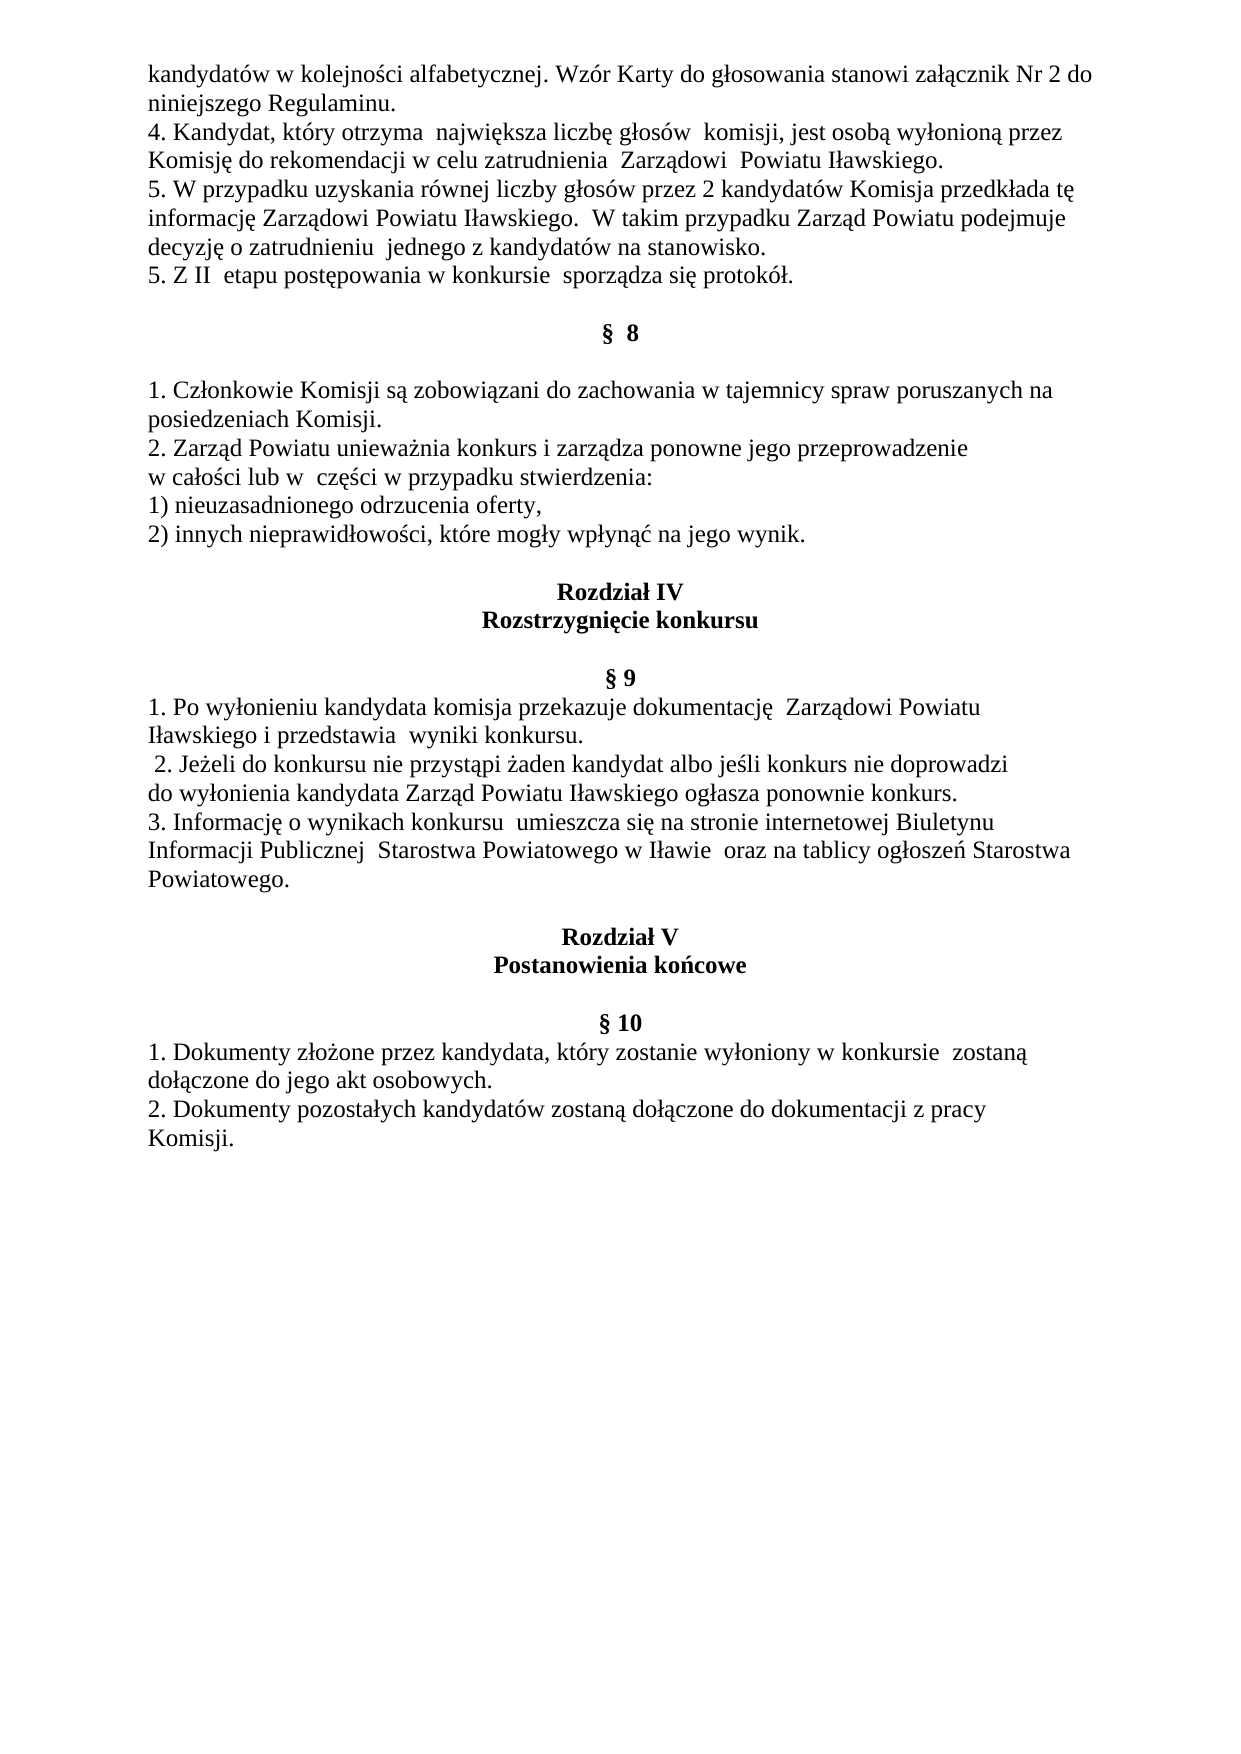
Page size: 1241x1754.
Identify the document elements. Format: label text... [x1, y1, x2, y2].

text w całości lub w części w przypadku stwierdzenia: [148, 462, 1092, 490]
text 2. Zarząd Powiatu unieważnia konkurs i zarządza ponowne jego przeprowadzenie [148, 433, 1092, 462]
text 2. Jeżeli do konkursu nie przystąpi żaden kandydat albo jeśli konkurs nie doprowadzi [148, 749, 1092, 778]
text 2. Dokumenty pozostałych kandydatów zostaną dołączone do dokumentacji z pracy [148, 1094, 1092, 1123]
text 2) innych nieprawidłowości, które mogły wpłynąć na jego wynik. [148, 519, 1092, 548]
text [148, 59, 1092, 117]
text § 9 [148, 663, 1092, 692]
text Rozdział IV [148, 577, 1092, 605]
text 5. W przypadku uzyskania równej liczby głosów przez 2 kandydatów Komisja przedkłada tę informację Zarządowi Powiatu Iławskiego. W takim przypadku Zarząd Powiatu podejmuje decyzję o zatrudnieniu jednego z kandydatów na stanowisko. [148, 174, 1092, 260]
text § 10 [148, 1008, 1092, 1037]
text 1. Po wyłonieniu kandydata komisja przekazuje dokumentację Zarządowi Powiatu [148, 692, 1092, 720]
text 1. Dokumenty złożone przez kandydata, który zostanie wyłoniony w konkursie zostaną [148, 1037, 1092, 1065]
text Rozdział V [148, 922, 1092, 950]
text 3. Informację o wynikach konkursu umieszcza się na stronie internetowej Biuletynu [148, 807, 1092, 835]
text Iławskiego i przedstawia wyniki konkursu. [148, 720, 1092, 749]
text 1. Członkowie Komisji są zobowiązani do zachowania w tajemnicy spraw poruszanych na [148, 375, 1092, 404]
text 1) nieuzasadnionego odrzucenia oferty, [148, 490, 1092, 519]
text 5. Z II etapu postępowania w konkursie sporządza się protokół. [148, 260, 1092, 289]
text Komisji. [148, 1123, 1092, 1152]
text do wyłonienia kandydata Zarząd Powiatu Iławskiego ogłasza ponownie konkurs. [148, 778, 1092, 807]
text 4. Kandydat, który otrzyma największa liczbę głosów komisji, jest osobą wyłonioną przez Komisję do rekomendacji w celu zatrudnienia Zarządowi Powiatu Iławskiego. [148, 117, 1092, 174]
text posiedzeniach Komisji. [148, 404, 1092, 433]
text § 8 [148, 318, 1092, 347]
text Informacji Publicznej Starostwa Powiatowego w Iławie oraz na tablicy ogłoszeń Starostwa Powiatowego. [148, 835, 1092, 893]
text dołączone do jego akt osobowych. [148, 1065, 1092, 1094]
text Rozstrzygnięcie konkursu [148, 605, 1092, 634]
text Postanowienia końcowe [148, 950, 1092, 979]
